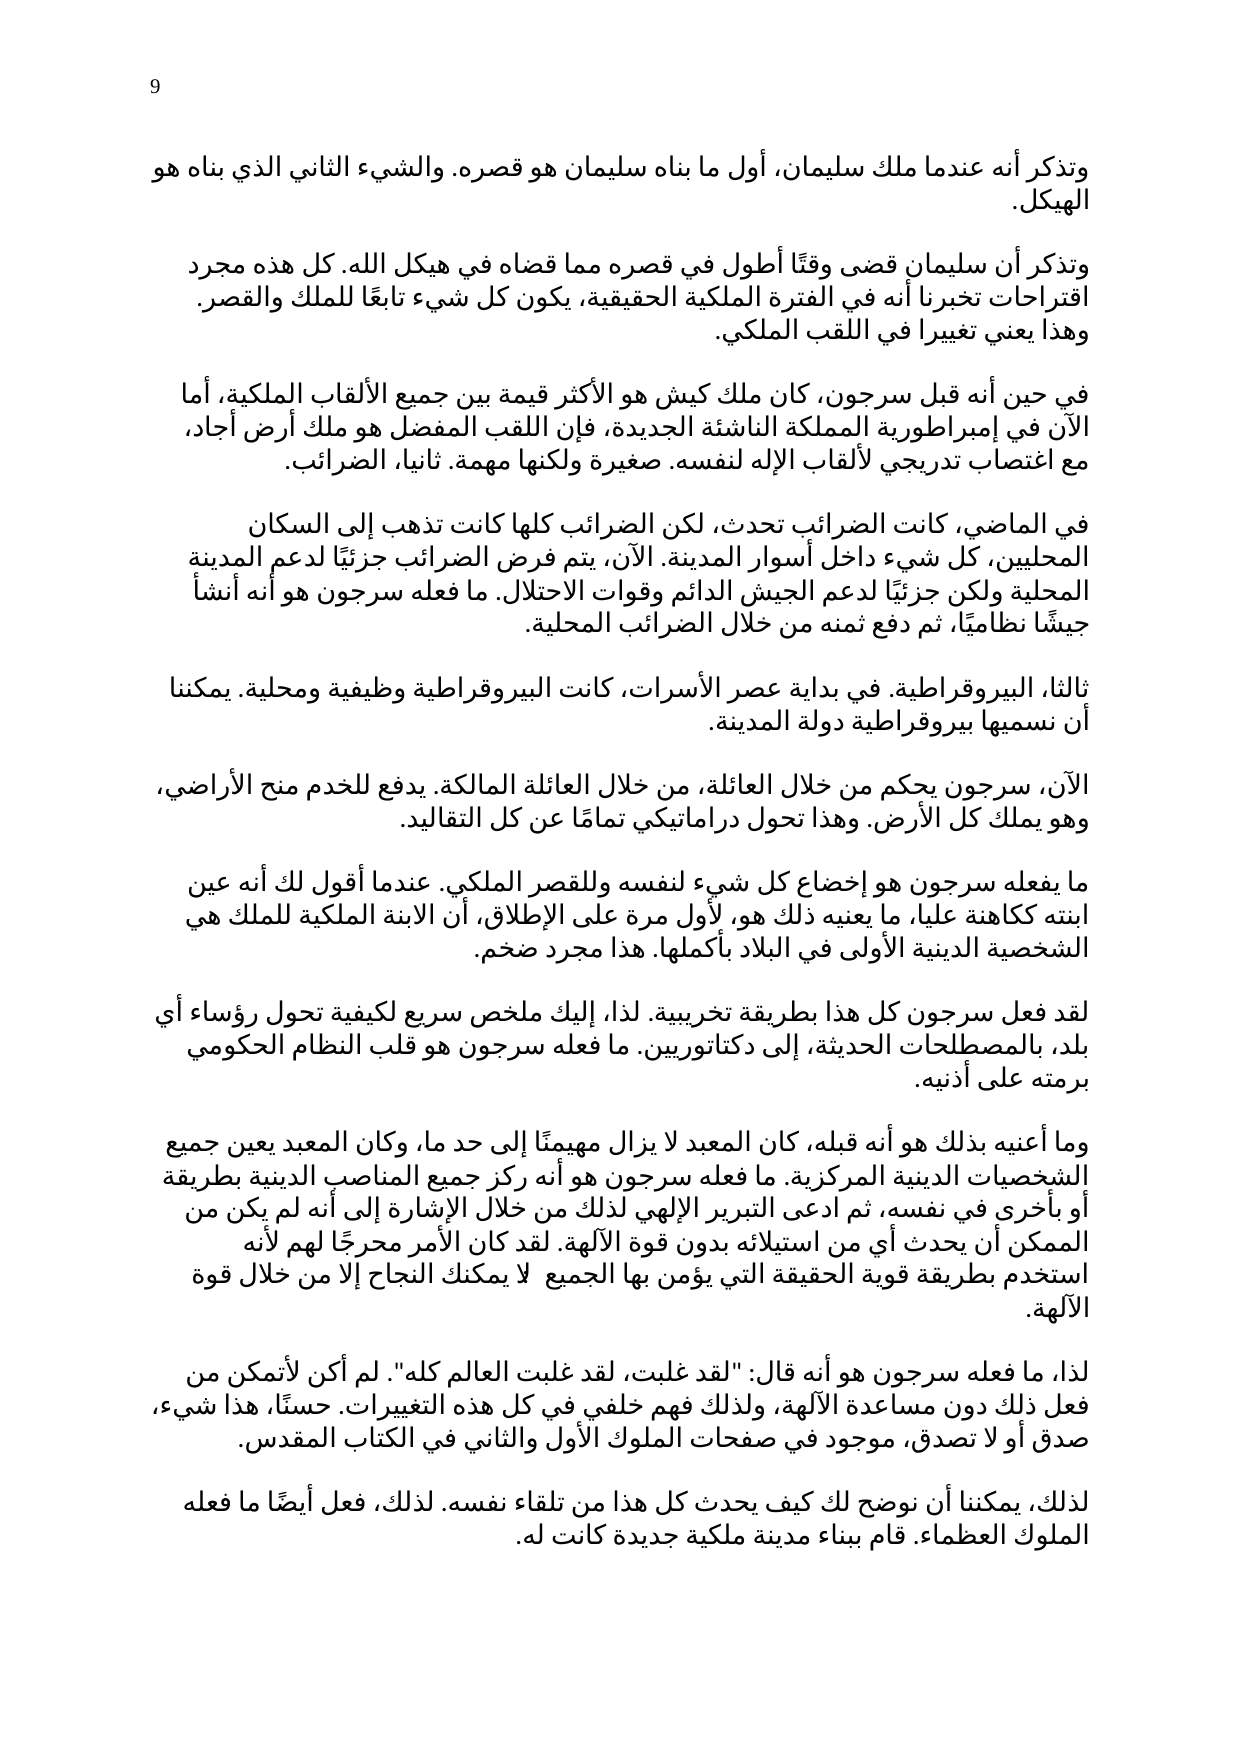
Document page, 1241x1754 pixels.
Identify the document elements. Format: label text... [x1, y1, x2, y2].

text في الماضي، كانت الضرائب تحدث، لكن الضرائب كلها كانت تذهب إلى السكان المحليين، كل شيء داخل أسوار المدينة. الآن، يتم فرض الضرائب جزئيًا لدعم المدينة المحلية ولكن جزئيًا لدعم الجيش الدائم وقوات الاحتلال. ما فعله سرجون هو أنه أنشأ جيشًا نظاميًا، ثم دفع ثمنه من خلال الضرائب المحلية. [150, 508, 1090, 640]
text في حين أنه قبل سرجون، كان ملك كيش هو الأكثر قيمة بين جميع الألقاب الملكية، أما الآن في إمبراطورية المملكة الناشئة الجديدة، فإن اللقب المفضل هو ملك أرض أجاد، مع اغتصاب تدريجي لألقاب الإله لنفسه. صغيرة ولكنها مهمة. ثانيا، الضرائب. [150, 377, 1090, 476]
text لذا، ما فعله سرجون هو أنه قال: "لقد غلبت، لقد غلبت العالم كله". لم أكن لأتمكن من فعل ذلك دون مساعدة الآلهة، ولذلك فهم خلفي في كل هذه التغييرات. حسنًا، هذا شيء، صدق أو لا تصدق، موجود في صفحات الملوك الأول والثاني في الكتاب المقدس. [150, 1355, 1090, 1454]
text وتذكر أن سليمان قضى وقتًا أطول في قصره مما قضاه في هيكل الله. كل هذه مجرد اقتراحات تخبرنا أنه في الفترة الملكية الحقيقية، يكون كل شيء تابعًا للملك والقصر. وهذا يعني تغييرا في اللقب الملكي. [150, 247, 1090, 346]
text وما أعنيه بذلك هو أنه قبله، كان المعبد لا يزال مهيمنًا إلى حد ما، وكان المعبد يعين جميع الشخصيات الدينية المركزية. ما فعله سرجون هو أنه ركز جميع المناصب الدينية بطريقة أو بأخرى في نفسه، ثم ادعى التبرير الإلهي لذلك من خلال الإشارة إلى أنه لم يكن من الممكن أن يحدث أي من استيلائه بدون قوة الآلهة. لقد كان الأمر محرجًا لهم لأنه استخدم بطريقة قوية الحقيقة التي يؤمن بها الجميع: لا يمكنك النجاح إلا من خلال قوة الآلهة. [150, 1126, 1090, 1324]
text لذلك، يمكننا أن نوضح لك كيف يحدث كل هذا من تلقاء نفسه. لذلك، فعل أيضًا ما فعله الملوك العظماء. قام ببناء مدينة ملكية جديدة كانت له. [150, 1485, 1090, 1551]
text لقد فعل سرجون كل هذا بطريقة تخريبية. لذا، إليك ملخص سريع لكيفية تحول رؤساء أي بلد، بالمصطلحات الحديثة، إلى دكتاتوريين. ما فعله سرجون هو قلب النظام الحكومي برمته على أذنيه. [150, 995, 1090, 1094]
text ما يفعله سرجون هو إخضاع كل شيء لنفسه وللقصر الملكي. عندما أقول لك أنه عين ابنته ككاهنة عليا، ما يعنيه ذلك هو، لأول مرة على الإطلاق، أن الابنة الملكية للملك هي الشخصية الدينية الأولى في البلاد بأكملها. هذا مجرد ضخم. [150, 865, 1090, 964]
text ثالثا، البيروقراطية. في بداية عصر الأسرات، كانت البيروقراطية وظيفية ومحلية. يمكننا أن نسميها بيروقراطية دولة المدينة. [150, 671, 1090, 737]
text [150, 150, 1090, 216]
text الآن، سرجون يحكم من خلال العائلة، من خلال العائلة المالكة. يدفع للخدم منح الأراضي، وهو يملك كل الأرض. وهذا تحول دراماتيكي تمامًا عن كل التقاليد. [150, 768, 1090, 834]
